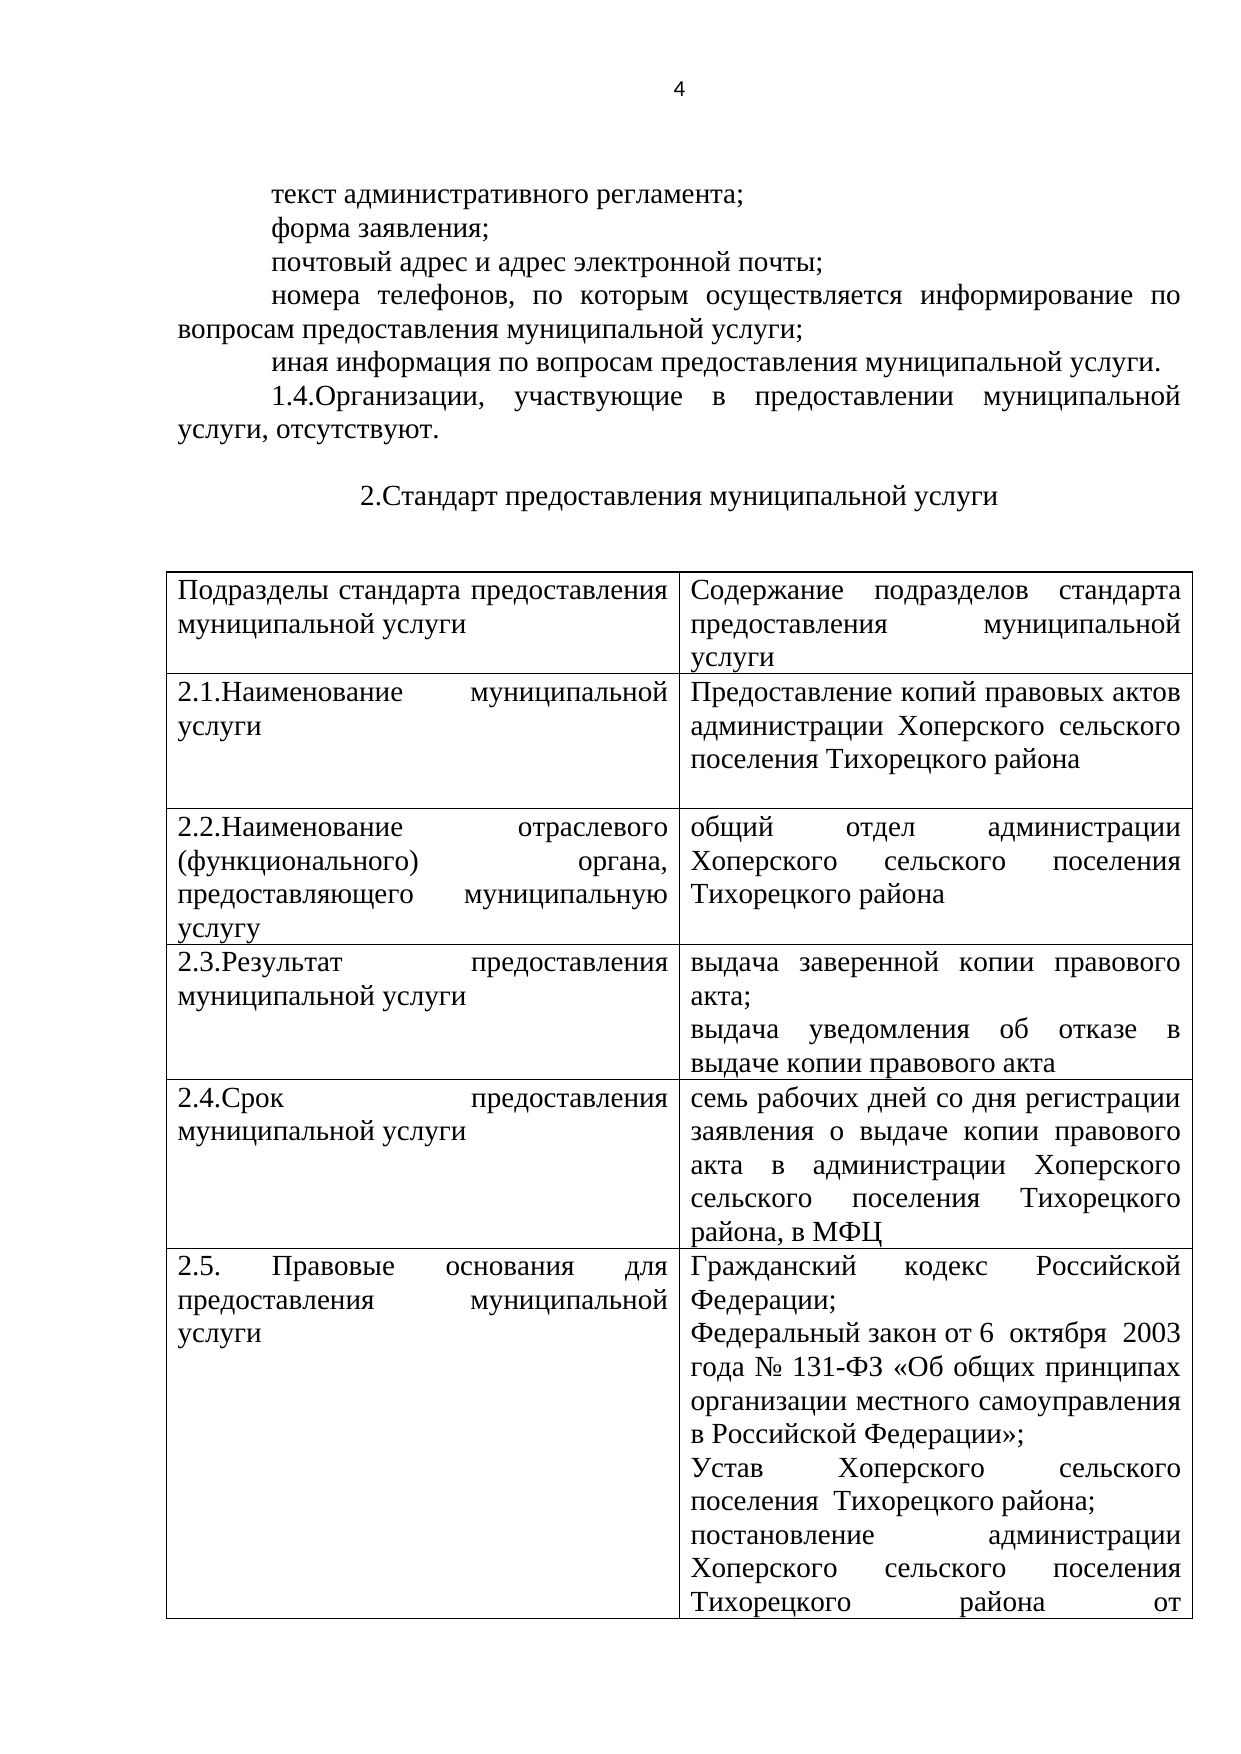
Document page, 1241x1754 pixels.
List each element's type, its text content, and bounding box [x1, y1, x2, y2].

table_cell 2.4.Срок предоставления муниципальной услуги [167, 1080, 679, 1247]
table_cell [680, 1249, 1192, 1617]
table_cell Предоставление копий правовых актов администрации Хоперского сельского поселения Тихорецкого района [680, 674, 1192, 808]
table_cell общий отдел администрации Хоперского сельского поселения Тихорецкого района [680, 809, 1192, 943]
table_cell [167, 1249, 679, 1617]
table_cell семь рабочих дней со дня регистрации заявления о выдаче копии правового акта в администрации Хоперского сельского поселения Тихорецкого района, в МФЦ [680, 1080, 1192, 1247]
table_cell 2.2.Наименование отраслевого (функционального) органа, предоставляющего муниципальную услугу [167, 809, 679, 943]
table_cell выдача заверенной копии правового акта; выдача уведомления об отказе в выдаче копии правового акта [680, 945, 1192, 1079]
text 1.4.Организации, участвующие в предоставлении муниципальной услуги, отсутствуют. [177, 378, 1181, 445]
table_header Содержание подразделов стандарта предоставления муниципальной услуги [680, 573, 1192, 673]
text почтовый адрес и адрес электронной почты; [177, 244, 1181, 277]
table_header Подразделы стандарта предоставления муниципальной услуги [167, 573, 679, 673]
text иная информация по вопросам предоставления муниципальной услуги. [177, 344, 1181, 378]
text номера телефонов, по которым осуществляется информирование по вопросам предоставления муниципальной услуги; [177, 277, 1181, 344]
text 2.Стандарт предоставления муниципальной услуги [177, 478, 1181, 512]
table_cell 2.3.Результат предоставления муниципальной услуги [167, 945, 679, 1079]
table_cell 2.1.Наименование муниципальной услуги [167, 674, 679, 808]
text форма заявления; [177, 210, 1181, 244]
text текст административного регламента; [177, 177, 1181, 210]
